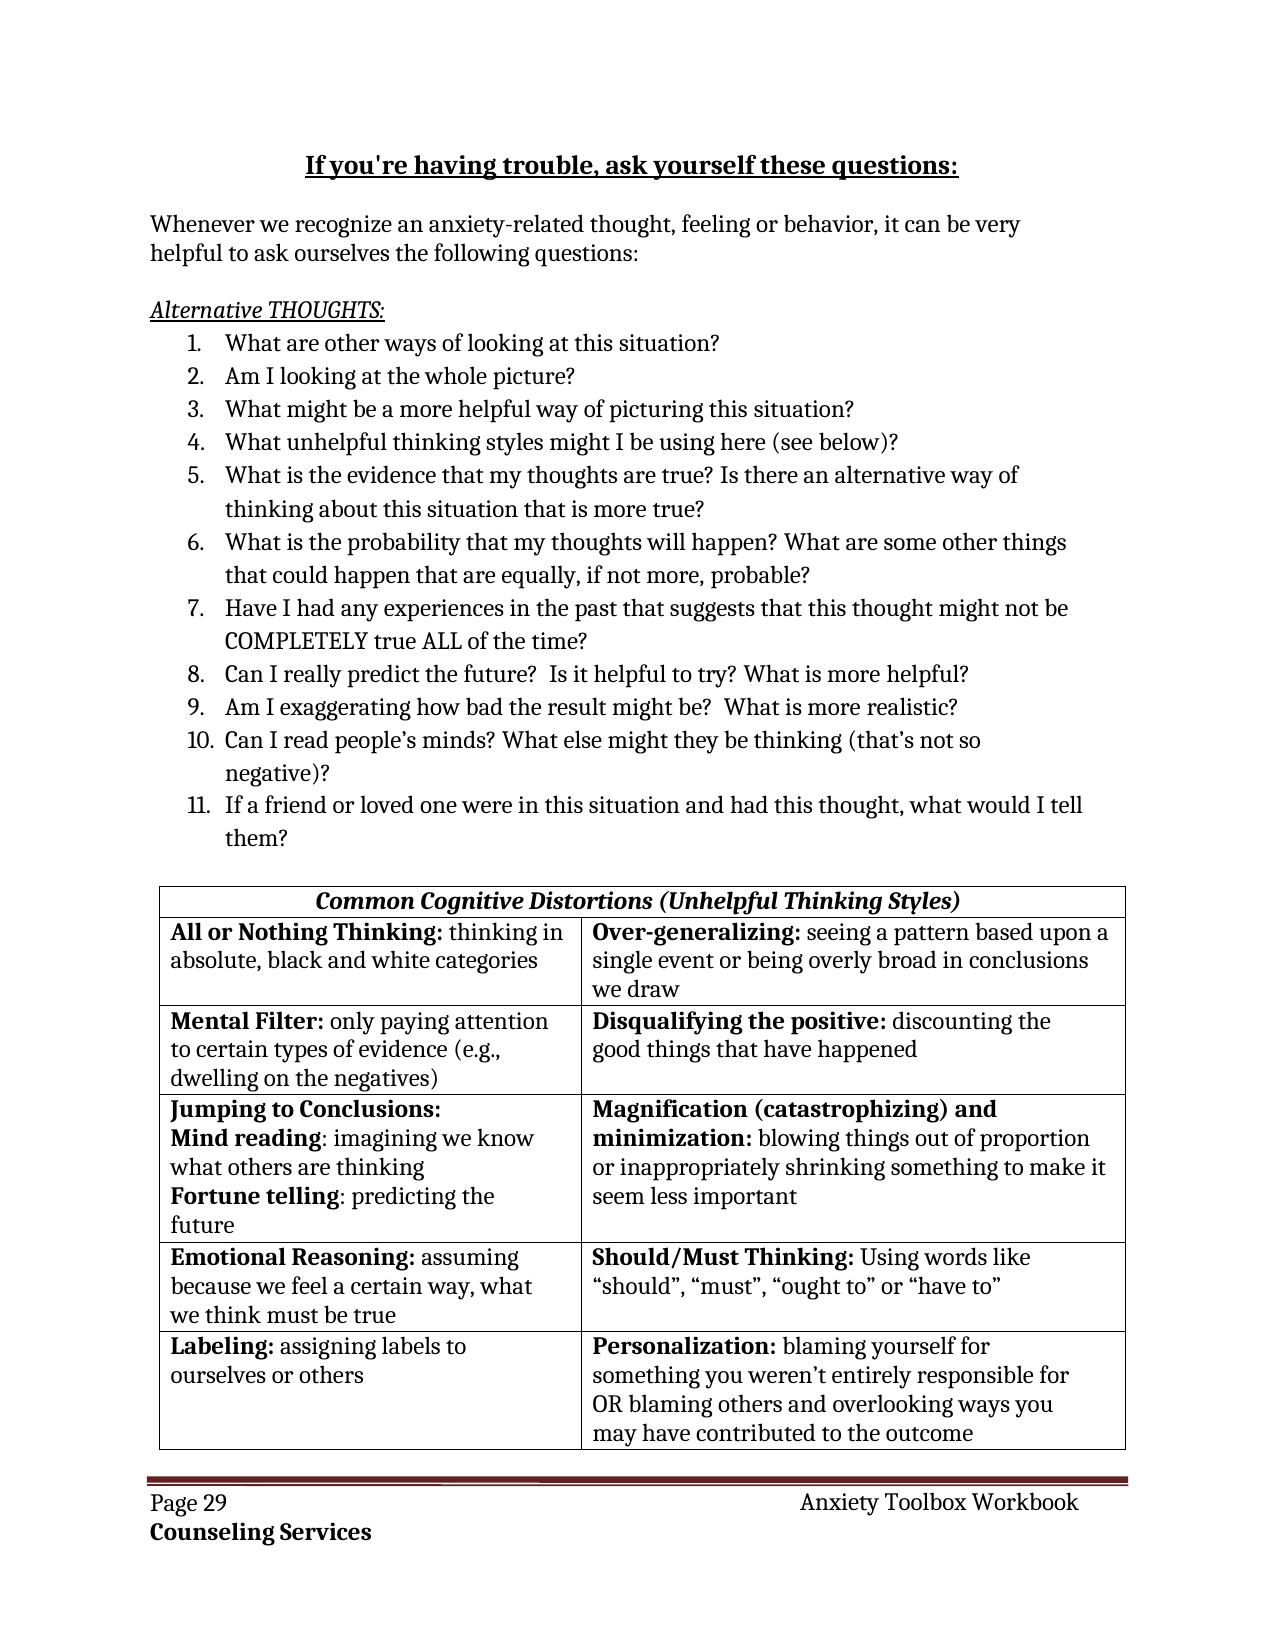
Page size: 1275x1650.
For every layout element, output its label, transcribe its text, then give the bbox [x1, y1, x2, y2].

list What is the probability that my thoughts will happen? What are some other things that could happen that are equally, if not more, probable? [187, 528, 1106, 589]
list What is the evidence that my thoughts are true? Is there an alternative way of thinking about this situation that is more true? [187, 461, 1057, 523]
table_cell Personalization: blaming yourself for something you weren’t entirely responsible for OR blaming others and overlooking ways you may have contributed to the outcome [582, 1332, 1125, 1449]
list Can I read people’s minds? What else might they be thinking (that’s not so negative)? [187, 726, 1018, 787]
text If you're having trouble, ask yourself these questions: [305, 150, 1144, 181]
list Am I exaggerating how bad the result might be? What is more realistic? [187, 693, 1144, 722]
list Can I really predict the future? Is it helpful to try? What is more helpful? [187, 660, 1144, 689]
text Alternative THOUGHTS: [150, 296, 1144, 325]
list Am I looking at the whole picture? [187, 362, 1144, 391]
list What are other ways of looking at this situation? [187, 329, 1144, 358]
text Whenever we recognize an anxiety-related thought, feeling or behavior, it can be very helpful to ask ourselves the following questions: [150, 210, 1064, 267]
table_cell Magnification (catastrophizing) and minimization: blowing things out of proportion or inappropriately shrinking something to make it seem less important [582, 1095, 1125, 1242]
table_cell Should/Must Thinking: Using words like “should”, “must”, “ought to” or “have to” [582, 1243, 1125, 1331]
table_cell Over-generalizing: seeing a pattern based upon a single event or being overly broad in conclusions we draw [582, 918, 1125, 1005]
table_cell Labeling: assigning labels to ourselves or others [160, 1332, 581, 1449]
table_cell Emotional Reasoning: assuming because we feel a certain way, what we think must be true [160, 1243, 581, 1331]
table_cell All or Nothing Thinking: thinking in absolute, black and white categories [160, 918, 581, 1005]
list What unhelpful thinking styles might I be using here (see below)? [187, 428, 1144, 457]
list If a friend or loved one were in this situation and had this thought, what would I tell them? [187, 791, 1115, 853]
table_cell Mental Filter: only paying attention to certain types of evidence (e.g., dwelling on the negatives) [160, 1006, 581, 1094]
table_cell Jumping to Conclusions: Mind reading: imagining we know what others are thinking Fortune telling: predicting the future [160, 1095, 581, 1242]
list Have I had any experiences in the past that suggests that this thought might not be COMPLETELY true ALL of the time? [187, 594, 1102, 655]
table_cell Disqualifying the positive: discounting the good things that have happened [582, 1006, 1125, 1094]
table_header Common Cognitive Distortions (Unhelpful Thinking Styles) [160, 887, 1125, 917]
list What might be a more helpful way of picturing this situation? [187, 395, 1144, 424]
